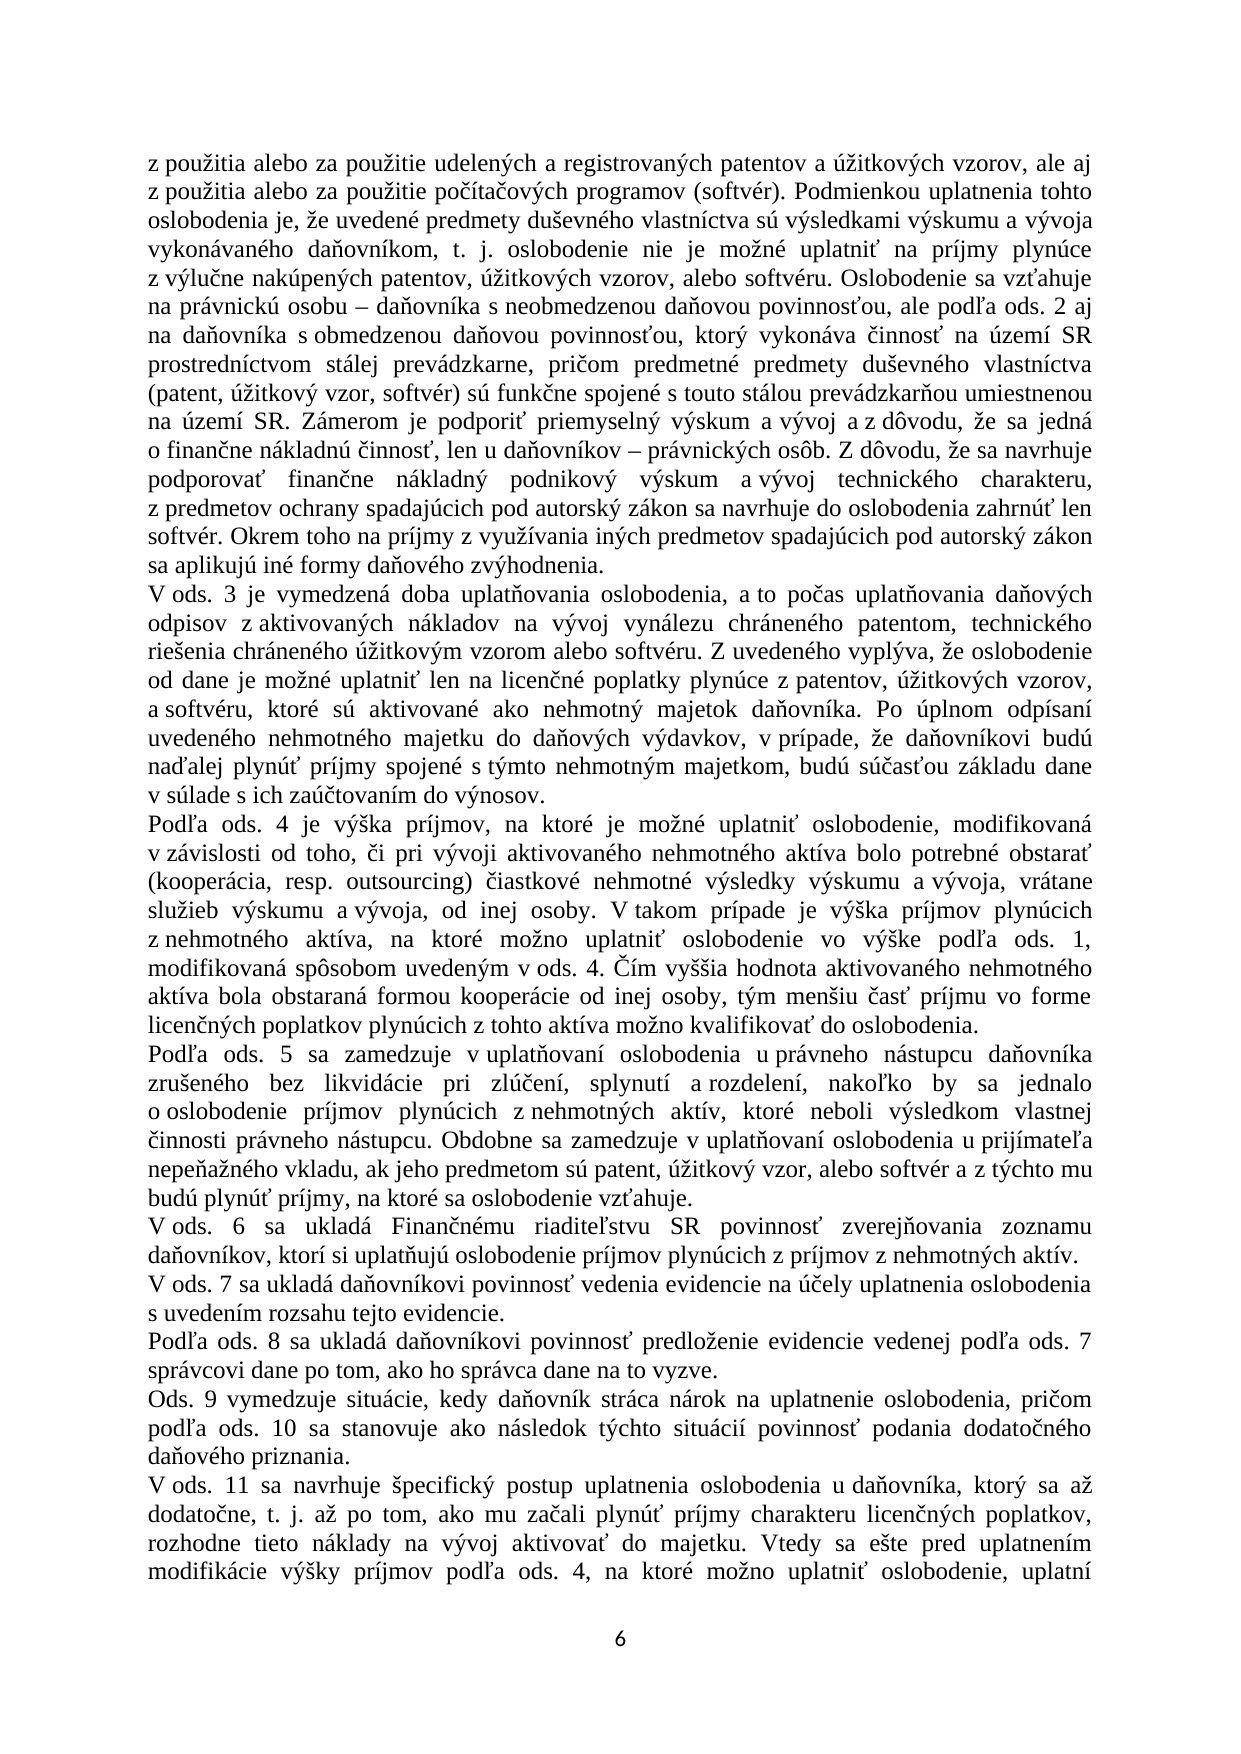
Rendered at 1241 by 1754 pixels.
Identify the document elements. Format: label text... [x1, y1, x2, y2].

text Podľa ods. 8 sa ukladá daňovníkovi povinnosť predloženie evidencie vedenej podľa ods. 7 správcovi dane po tom, ako ho správca dane na to vyzve. [148, 1326, 1093, 1384]
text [148, 148, 1093, 579]
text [148, 1470, 1093, 1585]
text V ods. 6 sa ukladá Finančnému riaditeľstvu SR povinnosť zverejňovania zoznamu daňovníkov, ktorí si uplatňujú oslobodenie príjmov plynúcich z príjmov z nehmotných aktív. [148, 1211, 1093, 1269]
text V ods. 7 sa ukladá daňovníkovi povinnosť vedenia evidencie na účely uplatnenia oslobodenia s uvedením rozsahu tejto evidencie. [148, 1269, 1093, 1326]
text Podľa ods. 4 je výška príjmov, na ktoré je možné uplatniť oslobodenie, modifikovaná v závislosti od toho, či pri vývoji aktivovaného nehmotného aktíva bolo potrebné obstarať (kooperácia, resp. outsourcing) čiastkové nehmotné výsledky výskumu a vývoja, vrátane služieb výskumu a vývoja, od inej osoby. V takom prípade je výška príjmov plynúcich z nehmotného aktíva, na ktoré možno uplatniť oslobodenie vo výške podľa ods. 1, modifikovaná spôsobom uvedeným v ods. 4. Čím vyššia hodnota aktivovaného nehmotného aktíva bola obstaraná formou kooperácie od inej osoby, tým menšiu časť príjmu vo forme licenčných poplatkov plynúcich z tohto aktíva možno kvalifikovať do oslobodenia. [148, 809, 1093, 1039]
text Podľa ods. 5 sa zamedzuje v uplatňovaní oslobodenia u právneho nástupcu daňovníka zrušeného bez likvidácie pri zlúčení, splynutí a rozdelení, nakoľko by sa jednalo o oslobodenie príjmov plynúcich z nehmotných aktív, ktoré neboli výsledkom vlastnej činnosti právneho nástupcu. Obdobne sa zamedzuje v uplatňovaní oslobodenia u prijímateľa nepeňažného vkladu, ak jeho predmetom sú patent, úžitkový vzor, alebo softvér a z týchto mu budú plynúť príjmy, na ktoré sa oslobodenie vzťahuje. [148, 1039, 1093, 1211]
text Ods. 9 vymedzuje situácie, kedy daňovník stráca nárok na uplatnenie oslobodenia, pričom podľa ods. 10 sa stanovuje ako následok týchto situácií povinnosť podania dodatočného daňového priznania. [148, 1384, 1093, 1470]
text V ods. 3 je vymedzená doba uplatňovania oslobodenia, a to počas uplatňovania daňových odpisov z aktivovaných nákladov na vývoj vynálezu chráneného patentom, technického riešenia chráneného úžitkovým vzorom alebo softvéru. Z uvedeného vyplýva, že oslobodenie od dane je možné uplatniť len na licenčné poplatky plynúce z patentov, úžitkových vzorov, a softvéru, ktoré sú aktivované ako nehmotný majetok daňovníka. Po úplnom odpísaní uvedeného nehmotného majetku do daňových výdavkov, v prípade, že daňovníkovi budú naďalej plynúť príjmy spojené s týmto nehmotným majetkom, budú súčasťou základu dane v súlade s ich zaúčtovaním do výnosov. [148, 579, 1093, 809]
